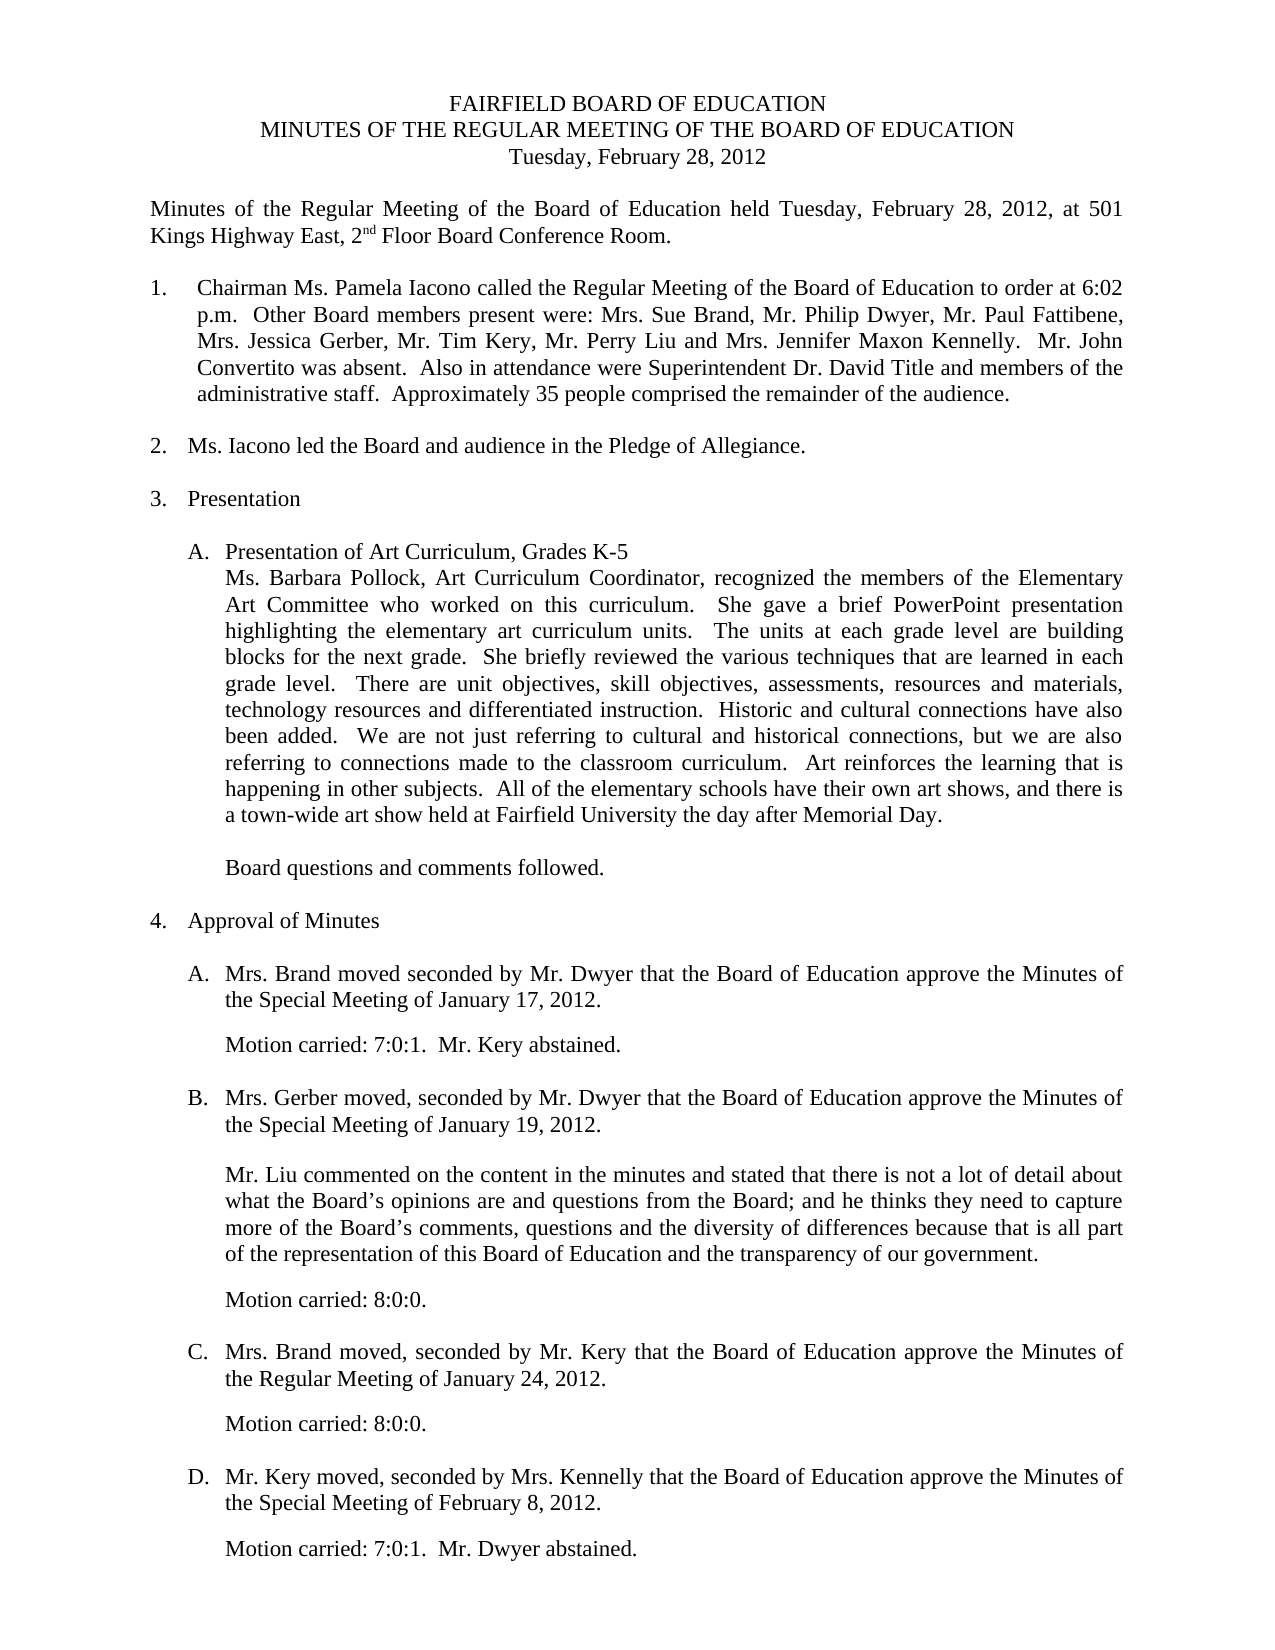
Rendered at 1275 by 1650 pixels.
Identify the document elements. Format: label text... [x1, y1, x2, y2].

text 3. Presentation [150, 485, 1125, 512]
text MINUTES OF THE REGULAR MEETING OF THE BOARD OF EDUCATION [150, 116, 1125, 143]
text Motion carried: 7:0:1. Mr. Kery abstained. [225, 1032, 1125, 1058]
subtitle Tuesday, February 28, 2012 [150, 143, 1125, 169]
text Mr. Liu commented on the content in the minutes and stated that there is not a lot of detail about what the Board’s opinions are and questions from the Board; and he thinks they need to capture more of the Board’s comments, questions and the diversity of differences because that is all part of the representation of this Board of Education and the transparency of our government. [225, 1161, 1125, 1266]
text 1. Chairman Ms. Pamela Iacono called the Regular Meeting of the Board of Education to order at 6:02 p.m. Other Board members present were: Mrs. Sue Brand, Mr. Philip Dwyer, Mr. Paul Fattibene, Mrs. Jessica Gerber, Mr. Tim Kery, Mr. Perry Liu and Mrs. Jennifer Maxon Kennelly. Mr. John Convertito was absent. Also in attendance were Superintendent Dr. David Title and members of the administrative staff. Approximately 35 people comprised the remainder of the audience. [150, 274, 1125, 406]
list Presentation of Art Curriculum, Grades K-5 [187, 538, 1125, 564]
text Motion carried: 8:0:0. [225, 1286, 1125, 1312]
text A. Mrs. Brand moved seconded by Mr. Dwyer that the Board of Education approve the Minutes of the Special Meeting of January 17, 2012. [150, 960, 1125, 1012]
text Motion carried: 8:0:0. [150, 1410, 1125, 1437]
list Mrs. Gerber moved, seconded by Mr. Dwyer that the Board of Education approve the Minutes of the Special Meeting of January 19, 2012. [187, 1084, 1125, 1137]
list Mrs. Brand moved, seconded by Mr. Kery that the Board of Education approve the Minutes of the Regular Meeting of January 24, 2012. [187, 1338, 1125, 1391]
text Ms. Barbara Pollock, Art Curriculum Coordinator, recognized the members of the Elementary Art Committee who worked on this curriculum. She gave a brief PowerPoint presentation highlighting the elementary art curriculum units. The units at each grade level are building blocks for the next grade. She briefly reviewed the various techniques that are learned in each grade level. There are unit objectives, skill objectives, assessments, resources and materials, technology resources and differentiated instruction. Historic and cultural connections have also been added. We are not just referring to cultural and historical connections, but we are also referring to connections made to the classroom curriculum. Art reinforces the learning that is happening in other subjects. All of the elementary schools have their own art shows, and there is a town-wide art show held at Fairfield University the day after Memorial Day. [225, 564, 1125, 828]
text Board questions and comments followed. [225, 854, 1125, 881]
list Mr. Kery moved, seconded by Mrs. Kennelly that the Board of Education approve the Minutes of the Special Meeting of February 8, 2012. [187, 1463, 1125, 1516]
text Minutes of the Regular Meeting of the Board of Education held Tuesday, February 28, 2012, at 501 Kings Highway East, 2nd Floor Board Conference Room. [150, 195, 1125, 248]
title FAIRFIELD BOARD OF EDUCATION [150, 90, 1125, 116]
text 4. Approval of Minutes [150, 907, 1125, 933]
text Motion carried: 7:0:1. Mr. Dwyer abstained. [225, 1535, 1125, 1561]
text 2. Ms. Iacono led the Board and audience in the Pledge of Allegiance. [150, 433, 1125, 459]
